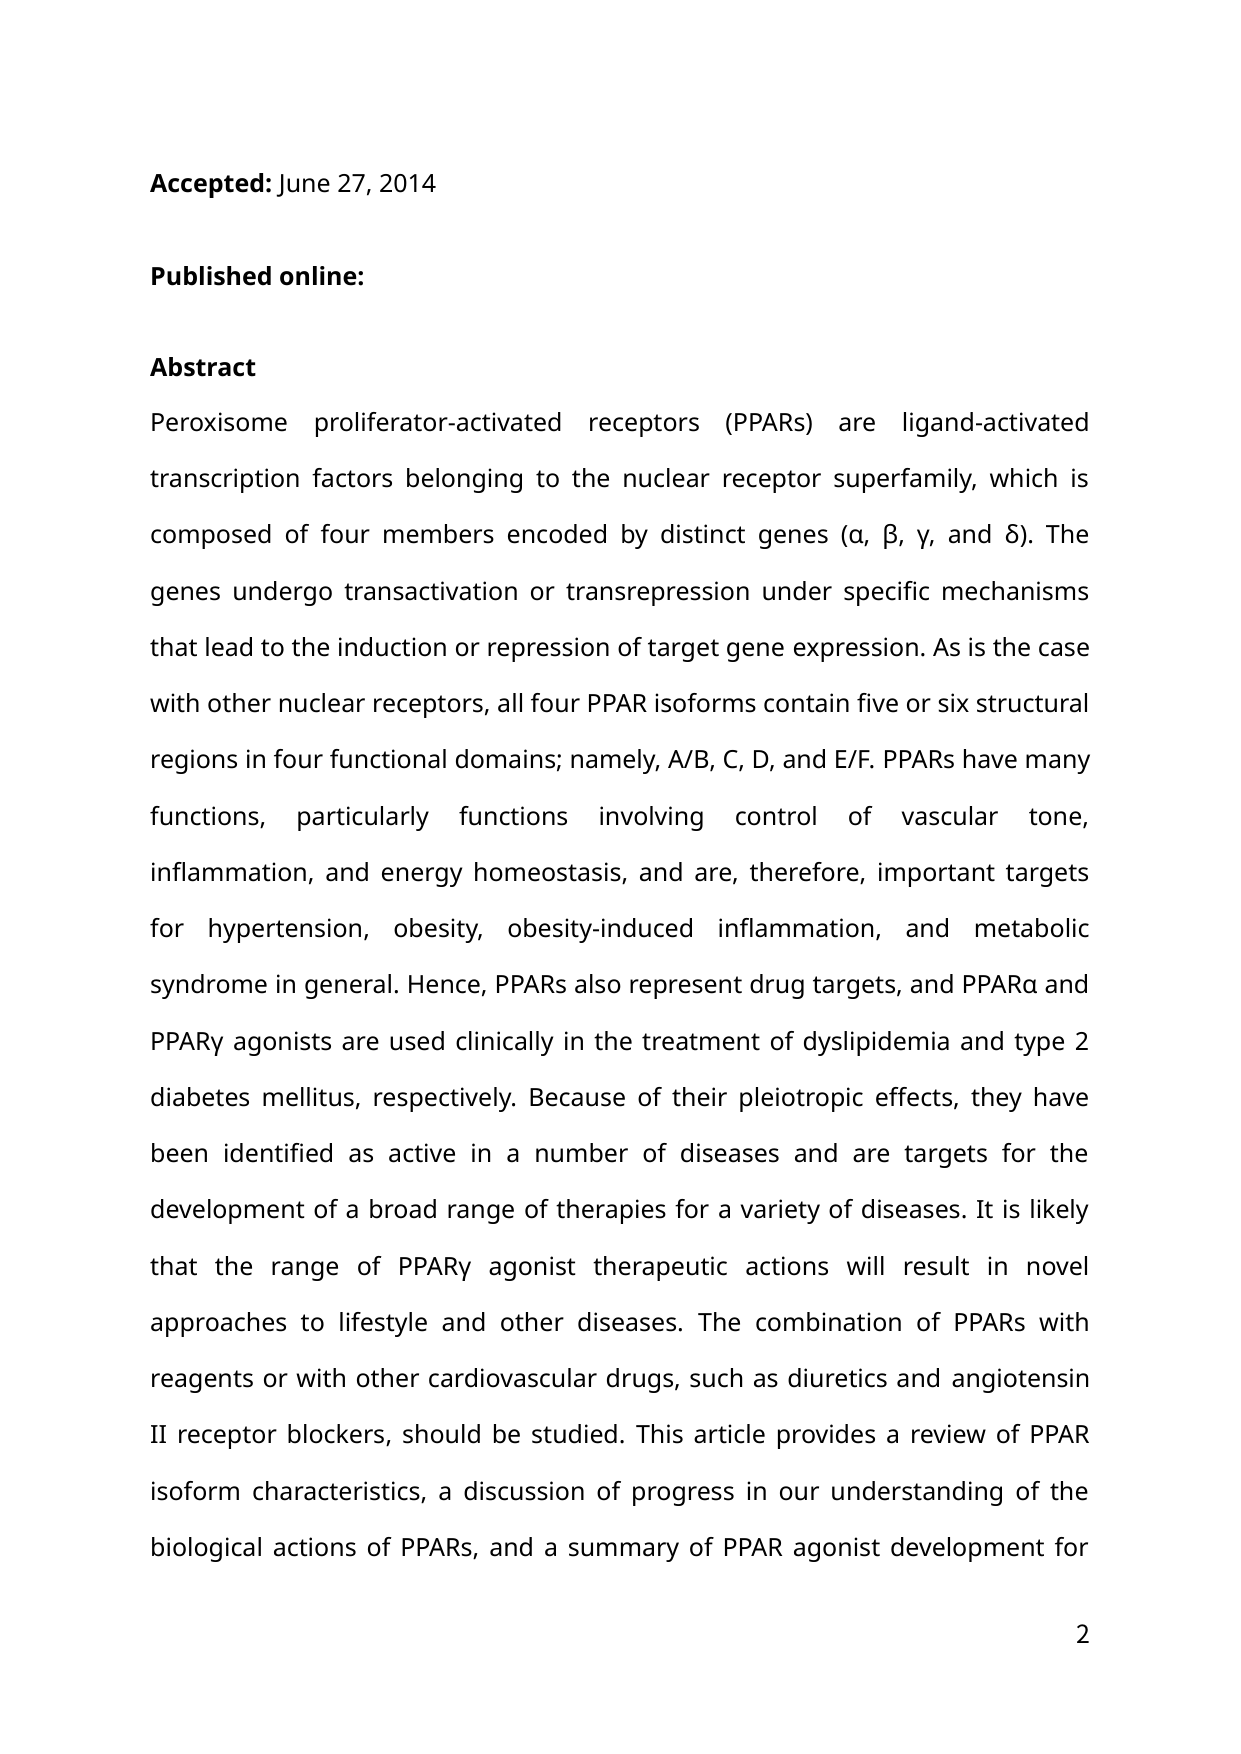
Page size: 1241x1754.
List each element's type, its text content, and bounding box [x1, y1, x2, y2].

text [150, 403, 1090, 1565]
text Published online: [150, 256, 1090, 294]
text Abstract [150, 348, 1090, 386]
text Accepted: June 27, 2014 [150, 164, 1090, 202]
